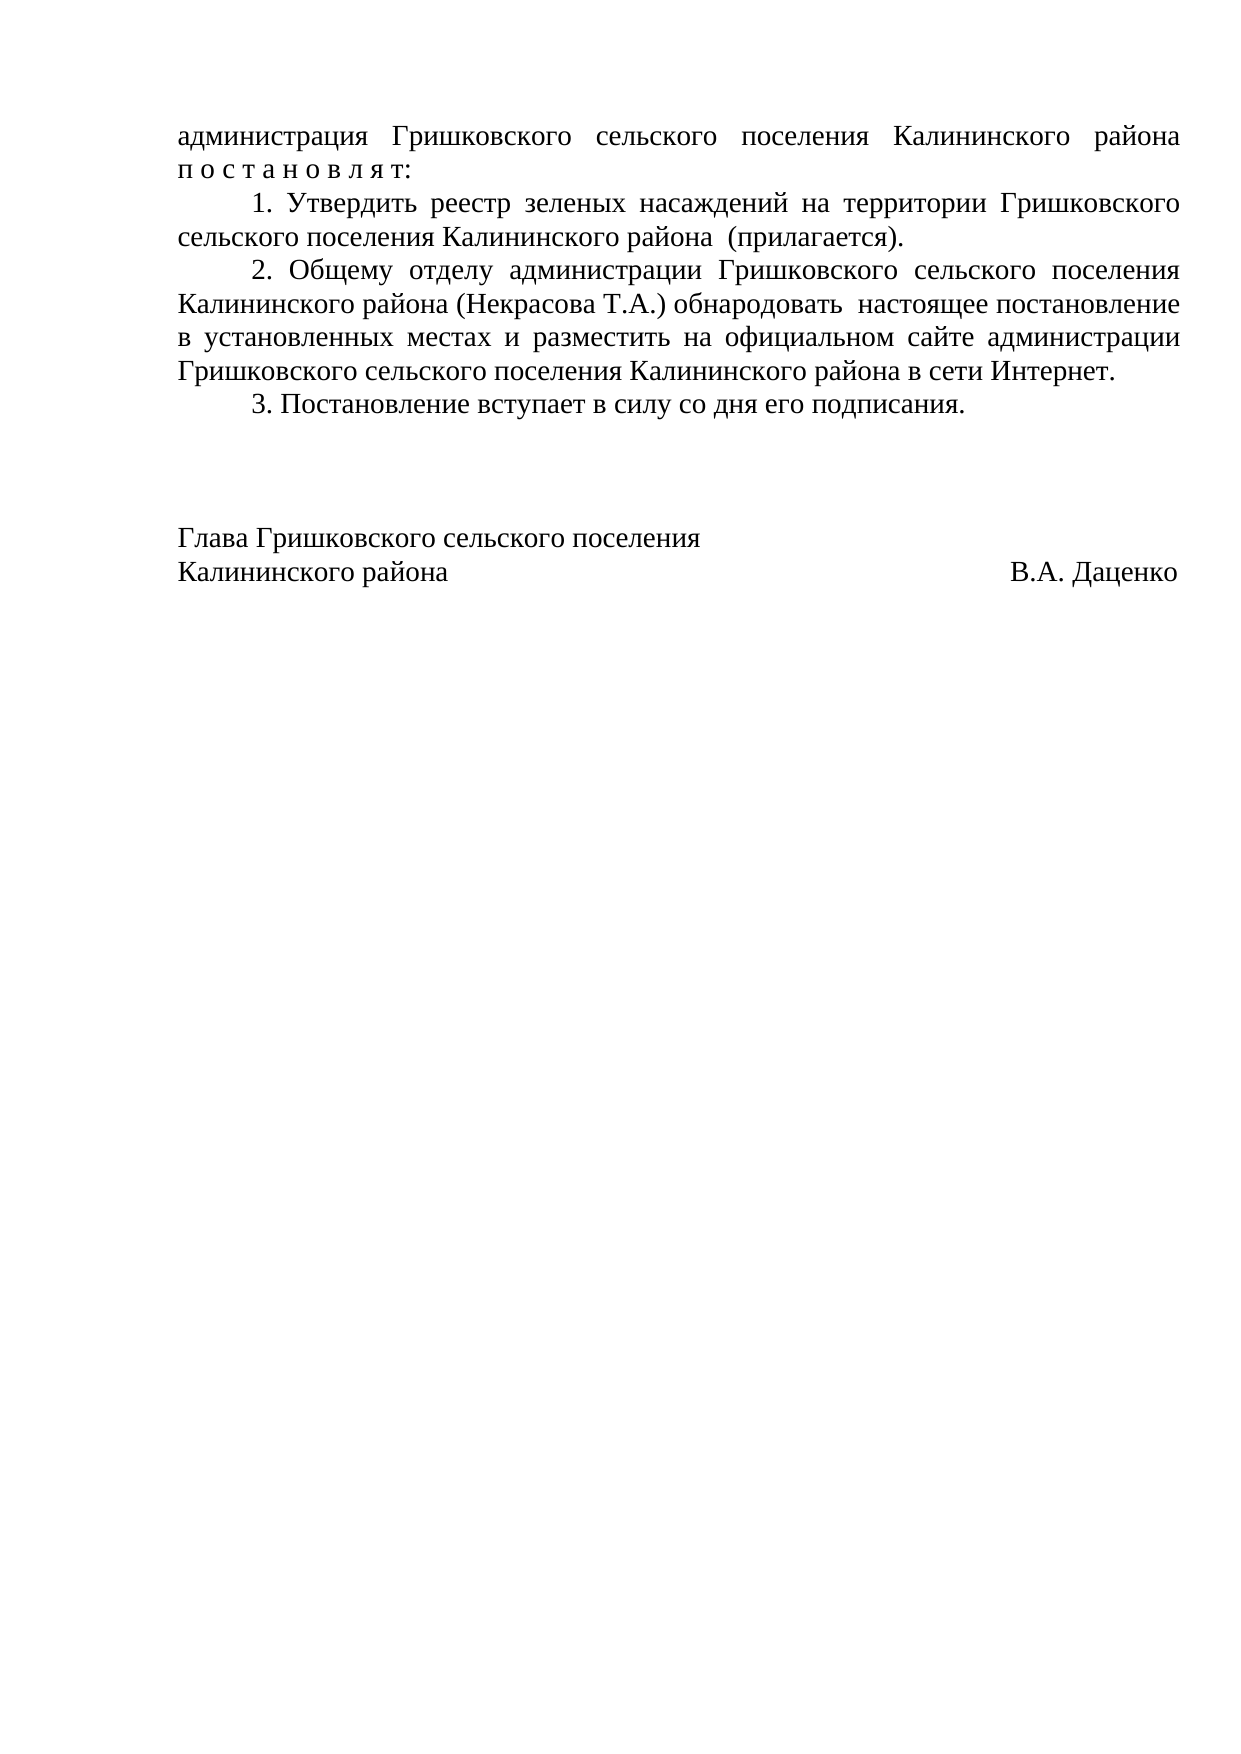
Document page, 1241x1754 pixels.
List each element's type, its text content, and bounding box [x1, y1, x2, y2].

text 1. Утвердить реестр зеленых насаждений на территории Гришковского сельского поселения Калининского района (прилагается). [177, 185, 1181, 252]
text Калининского района В.А. Даценко [177, 554, 1181, 588]
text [177, 118, 1181, 185]
text 3. Постановление вступает в силу со дня его подписания. [177, 386, 1181, 420]
text Глава Гришковского сельского поселения [177, 521, 1181, 554]
text 2. Общему отделу администрации Гришковского сельского поселения Калининского района (Некрасова Т.А.) обнародовать настоящее постановление в установленных местах и разместить на официальном сайте администрации Гришковского сельского поселения Калининского района в сети Интернет. [177, 252, 1181, 386]
